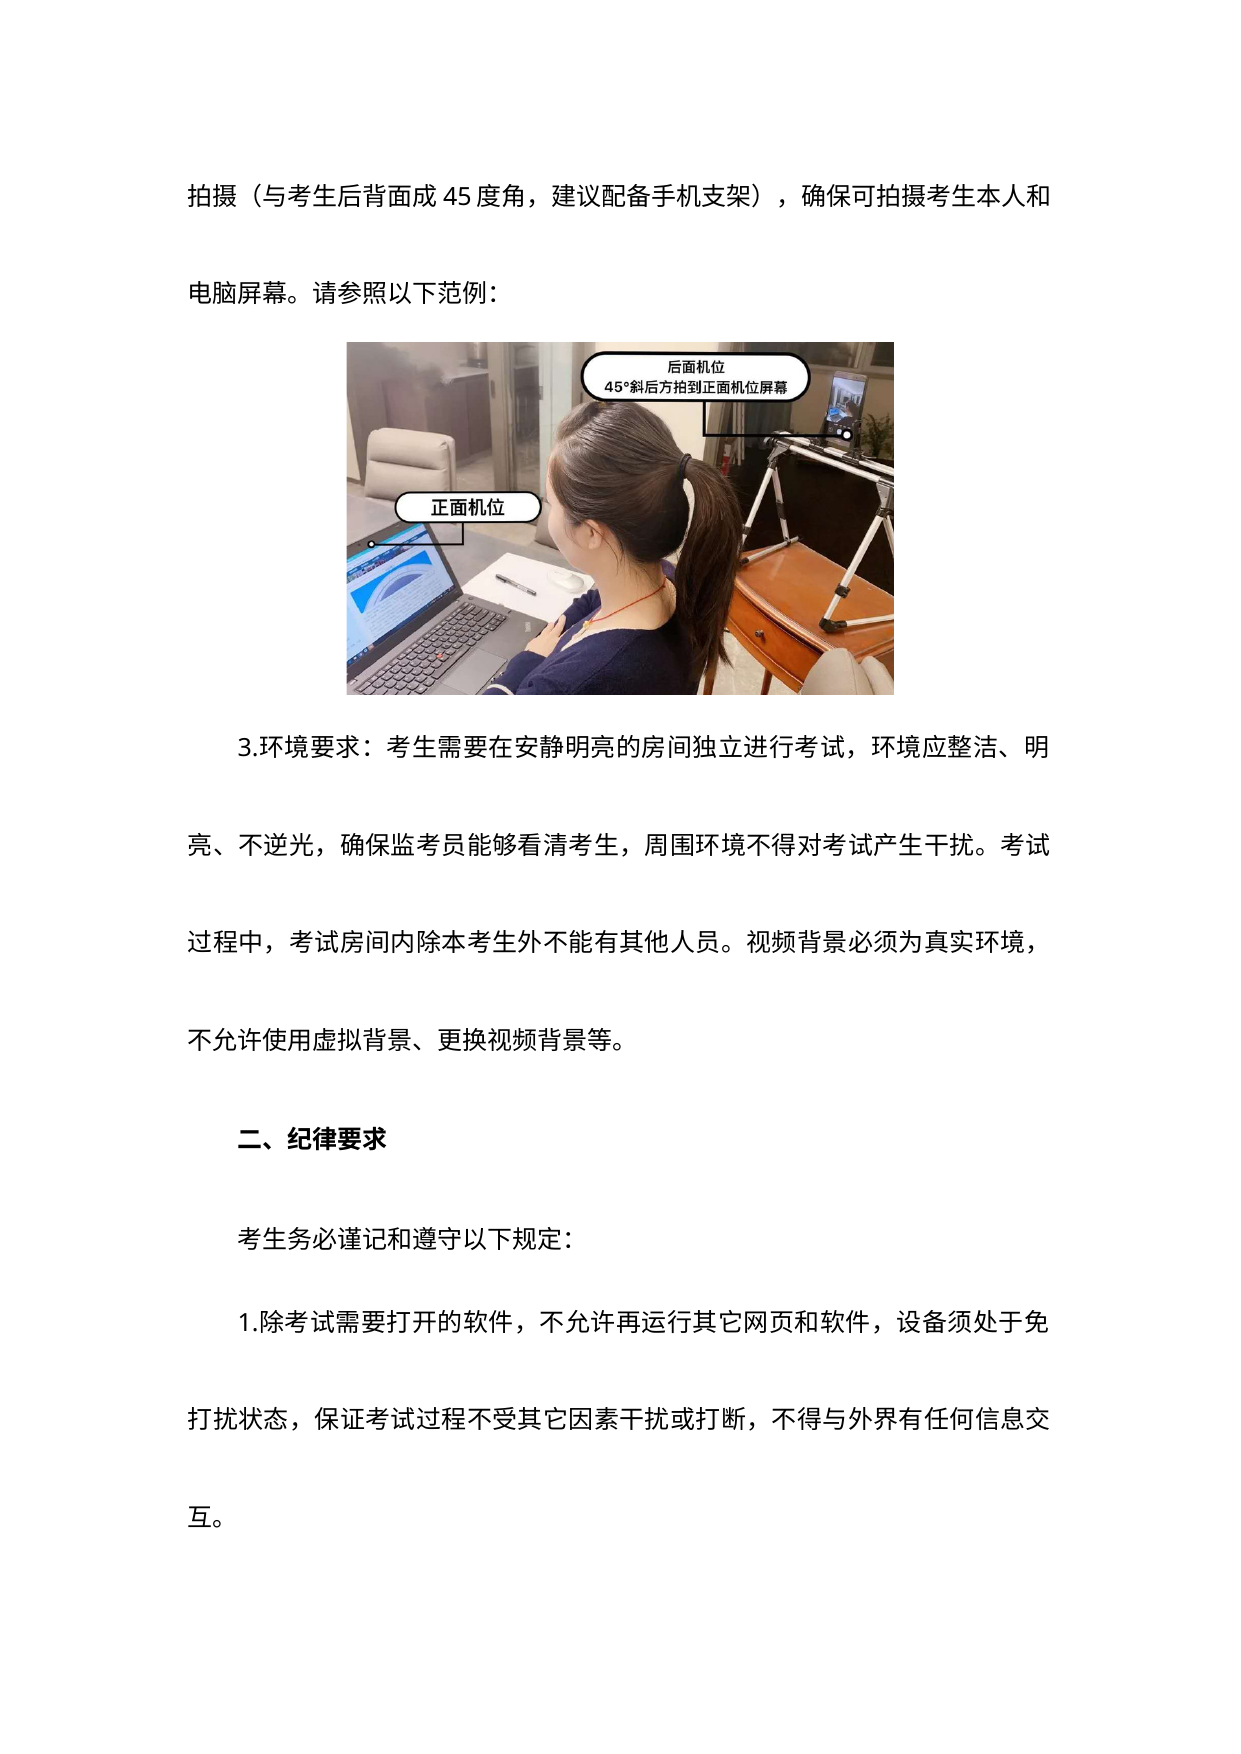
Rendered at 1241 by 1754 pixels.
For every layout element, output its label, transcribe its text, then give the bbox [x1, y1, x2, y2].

picture [346, 342, 894, 695]
text 3.环境要求：考生需要在安静明亮的房间独立进行考试，环境应整洁、明亮、不逆光，确保监考员能够看清考生，周围环境不得对考试产生干扰。考试过程中，考试房间内除本考生外不能有其他人员。视频背景必须为真实环境，不允许使用虚拟背景、更换视频背景等。 [187, 713, 1053, 1071]
text 考生务必谨记和遵守以下规定： [187, 1205, 1053, 1270]
text 二、纪律要求 [187, 1105, 1053, 1170]
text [187, 162, 1053, 324]
text 1.除考试需要打开的软件，不允许再运行其它网页和软件，设备须处于免打扰状态，保证考试过程不受其它因素干扰或打断，不得与外界有任何信息交互。 [187, 1288, 1053, 1548]
